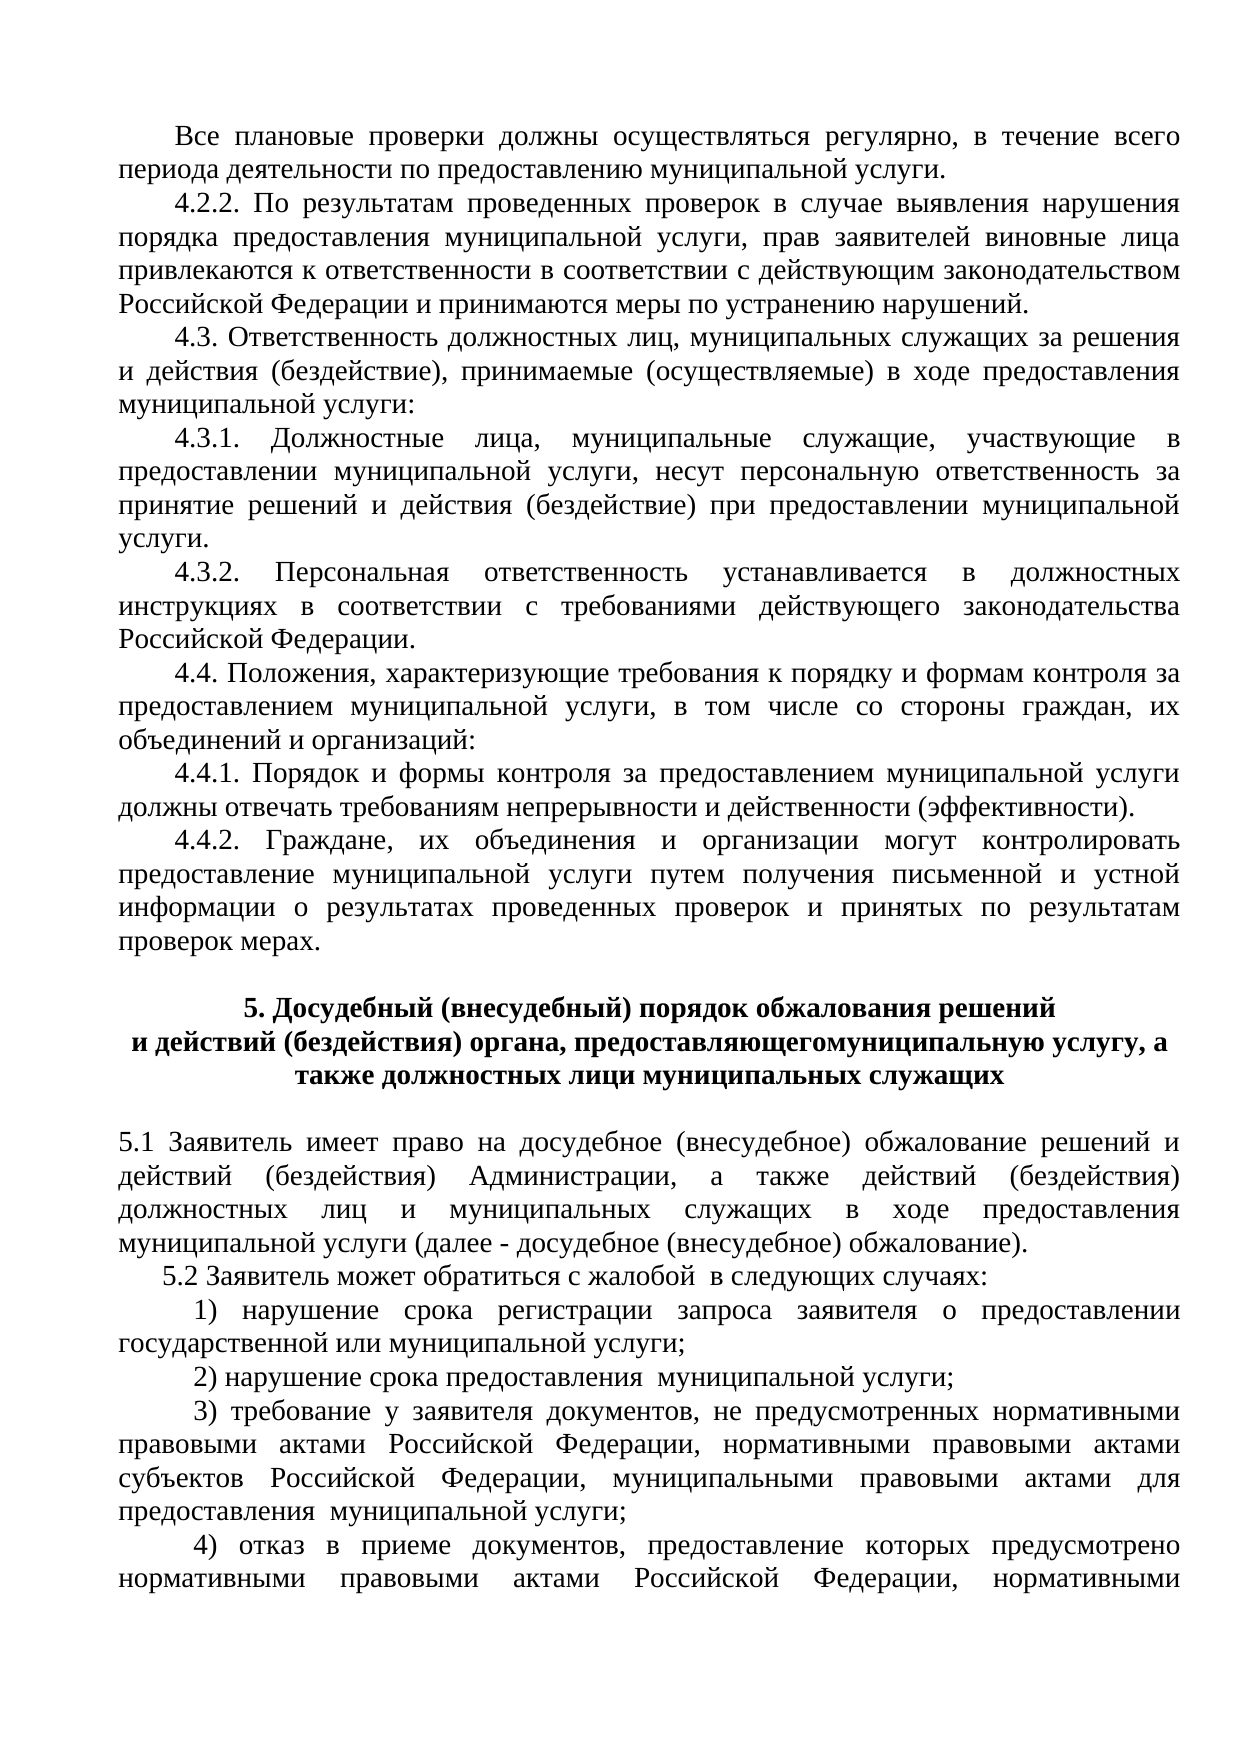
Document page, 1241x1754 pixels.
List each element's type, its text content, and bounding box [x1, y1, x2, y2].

text 4.3.1. Должностные лица, муниципальные служащие, участвующие в предоставлении муниципальной услуги, несут персональную ответственность за принятие решений и действия (бездействие) при предоставлении муниципальной услуги. [118, 420, 1181, 554]
text 4.3. Ответственность должностных лиц, муниципальных служащих за решения и действия (бездействие), принимаемые (осуществляемые) в ходе предоставления муниципальной услуги: [118, 319, 1181, 420]
text Все плановые проверки должны осуществляться регулярно, в течение всего периода деятельности по предоставлению муниципальной услуги. [118, 118, 1181, 185]
text 5.1 Заявитель имеет право на досудебное (внесудебное) обжалование решений и действий (бездействия) Администрации, а также действий (бездействия) должностных лиц и муниципальных служащих в ходе предоставления муниципальной услуги (далее - досудебное (внесудебное) обжалование). [118, 1124, 1181, 1258]
text и действий (бездействия) органа, предоставляющегомуниципальную услугу, а также должностных лици муниципальных служащих [118, 1024, 1181, 1091]
text 2) нарушение срока предоставления муниципальной услуги; [118, 1359, 1181, 1393]
text 4.4.2. Граждане, их объединения и организации могут контролировать предоставление муниципальной услуги путем получения письменной и устной информации о результатах проведенных проверок и принятых по результатам проверок мерах. [118, 822, 1181, 957]
text 4.3.2. Персональная ответственность устанавливается в должностных инструкциях в соответствии с требованиями действующего законодательства Российской Федерации. [118, 554, 1181, 655]
text 5.2 Заявитель может обратиться с жалобой в следующих случаях: [118, 1258, 1181, 1292]
text 4.4. Положения, характеризующие требования к порядку и формам контроля за предоставлением муниципальной услуги, в том числе со стороны граждан, их объединений и организаций: [118, 655, 1181, 755]
text 5. Досудебный (внесудебный) порядок обжалования решений [118, 990, 1181, 1024]
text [118, 1527, 1181, 1594]
text 3) требование у заявителя документов, не предусмотренных нормативными правовыми актами Российской Федерации, нормативными правовыми актами субъектов Российской Федерации, муниципальными правовыми актами для предоставления муниципальной услуги; [118, 1393, 1181, 1527]
text 1) нарушение срока регистрации запроса заявителя о предоставлении государственной или муниципальной услуги; [118, 1292, 1181, 1359]
text 4.4.1. Порядок и формы контроля за предоставлением муниципальной услуги должны отвечать требованиям непрерывности и действенности (эффективности). [118, 755, 1181, 822]
text 4.2.2. По результатам проведенных проверок в случае выявления нарушения порядка предоставления муниципальной услуги, прав заявителей виновные лица привлекаются к ответственности в соответствии с действующим законодательством Российской Федерации и принимаются меры по устранению нарушений. [118, 185, 1181, 319]
